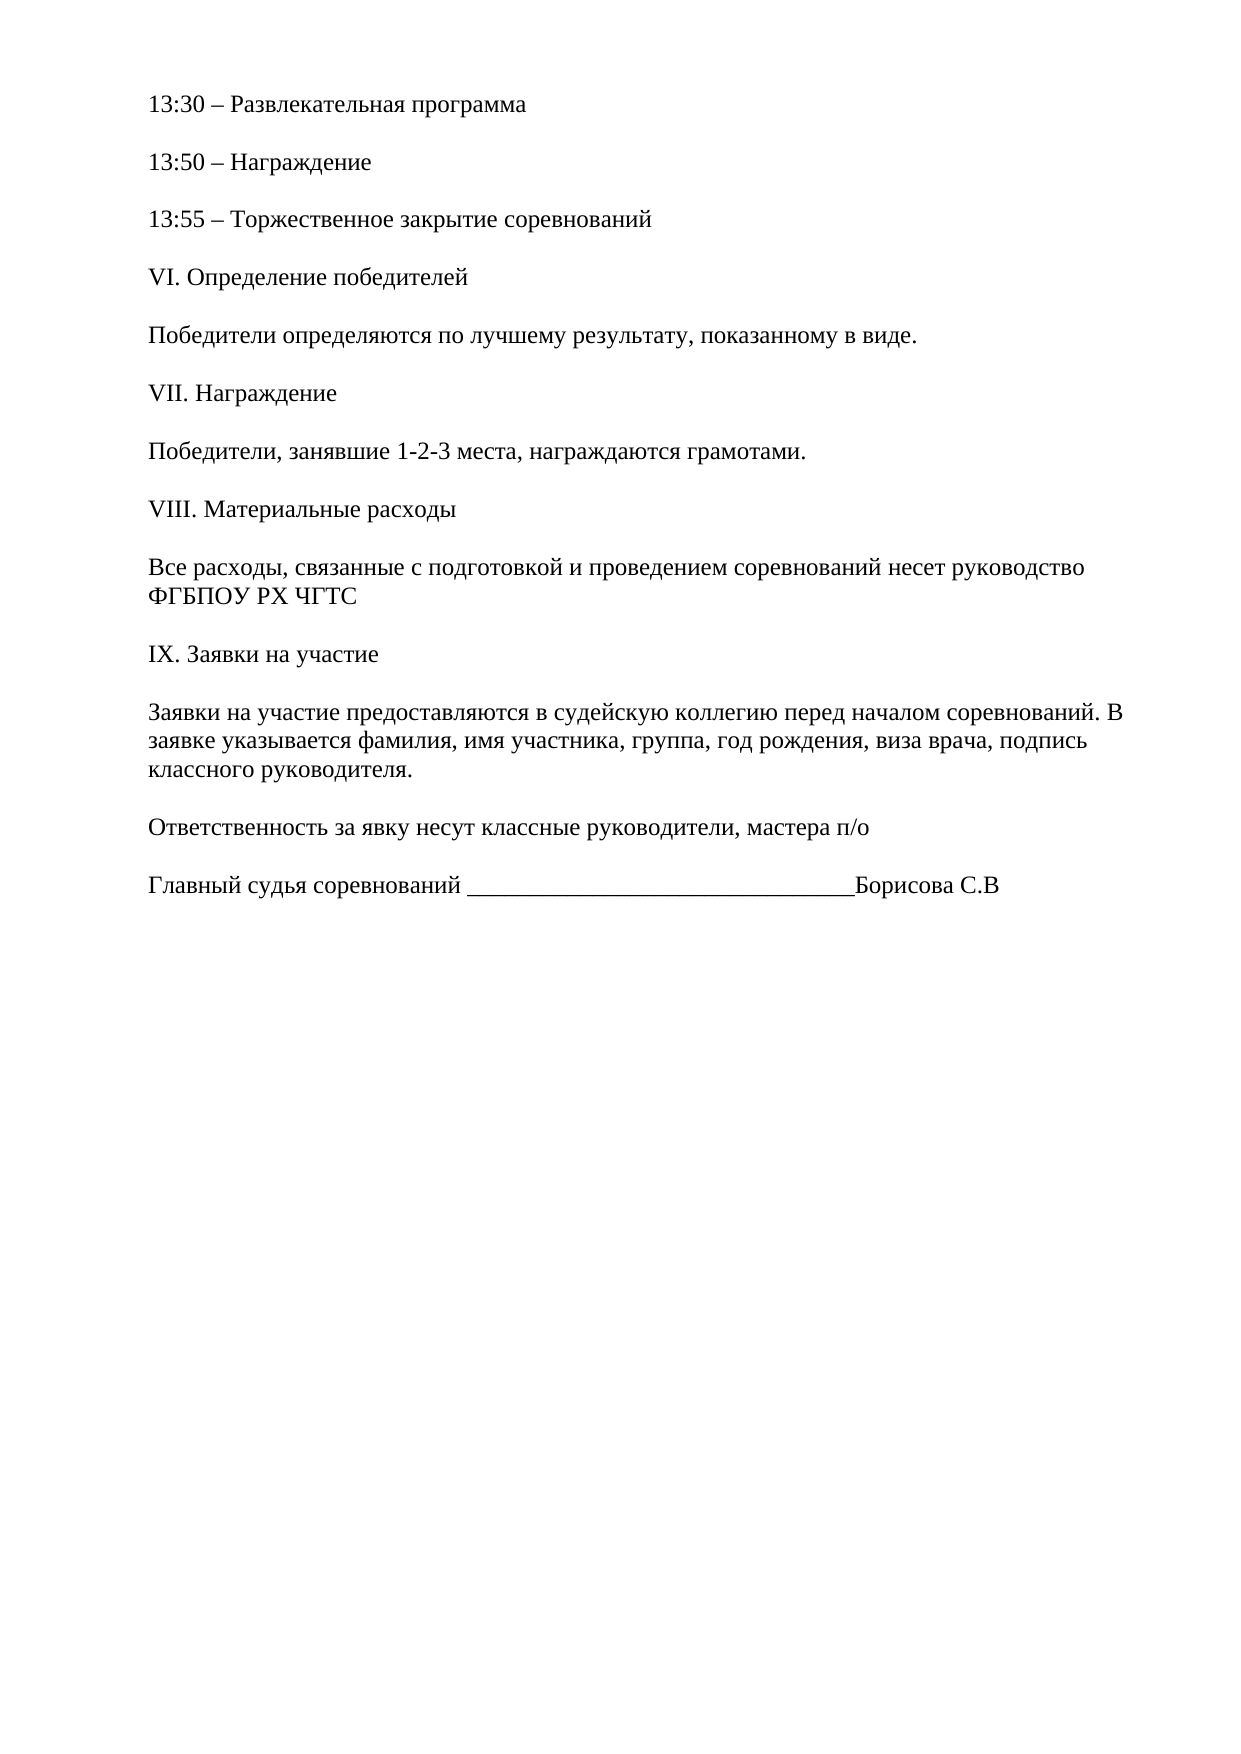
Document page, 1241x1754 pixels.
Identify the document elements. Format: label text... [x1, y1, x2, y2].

text 13:55 – Торжественное закрытие соревнований [148, 204, 1167, 233]
text 13:50 – Награждение [148, 147, 1167, 175]
text Победители определяются по лучшему результату, показанному в виде. [148, 320, 1167, 349]
text Все расходы, связанные с подготовкой и проведением соревнований несет руководство ФГБПОУ РХ ЧГТС [148, 552, 1167, 609]
text Ответственность за явку несут классные руководители, мастера п/о [148, 812, 1167, 841]
text VIII. Материальные расходы [148, 494, 1167, 523]
text Заявки на участие предоставляются в судейскую коллегию перед началом соревнований. В заявке указывается фамилия, имя участника, группа, год рождения, виза врача, подпись классного руководителя. [148, 697, 1167, 783]
text IX. Заявки на участие [148, 639, 1167, 667]
text Главный судья соревнований _______________________________Борисова С.В [148, 870, 1167, 899]
text VI. Определение победителей [148, 262, 1167, 291]
text VII. Награждение [148, 378, 1167, 407]
text Победители, занявшие 1-2-3 места, награждаются грамотами. [148, 436, 1167, 465]
text 13:30 – Развлекательная программа [148, 89, 1167, 117]
